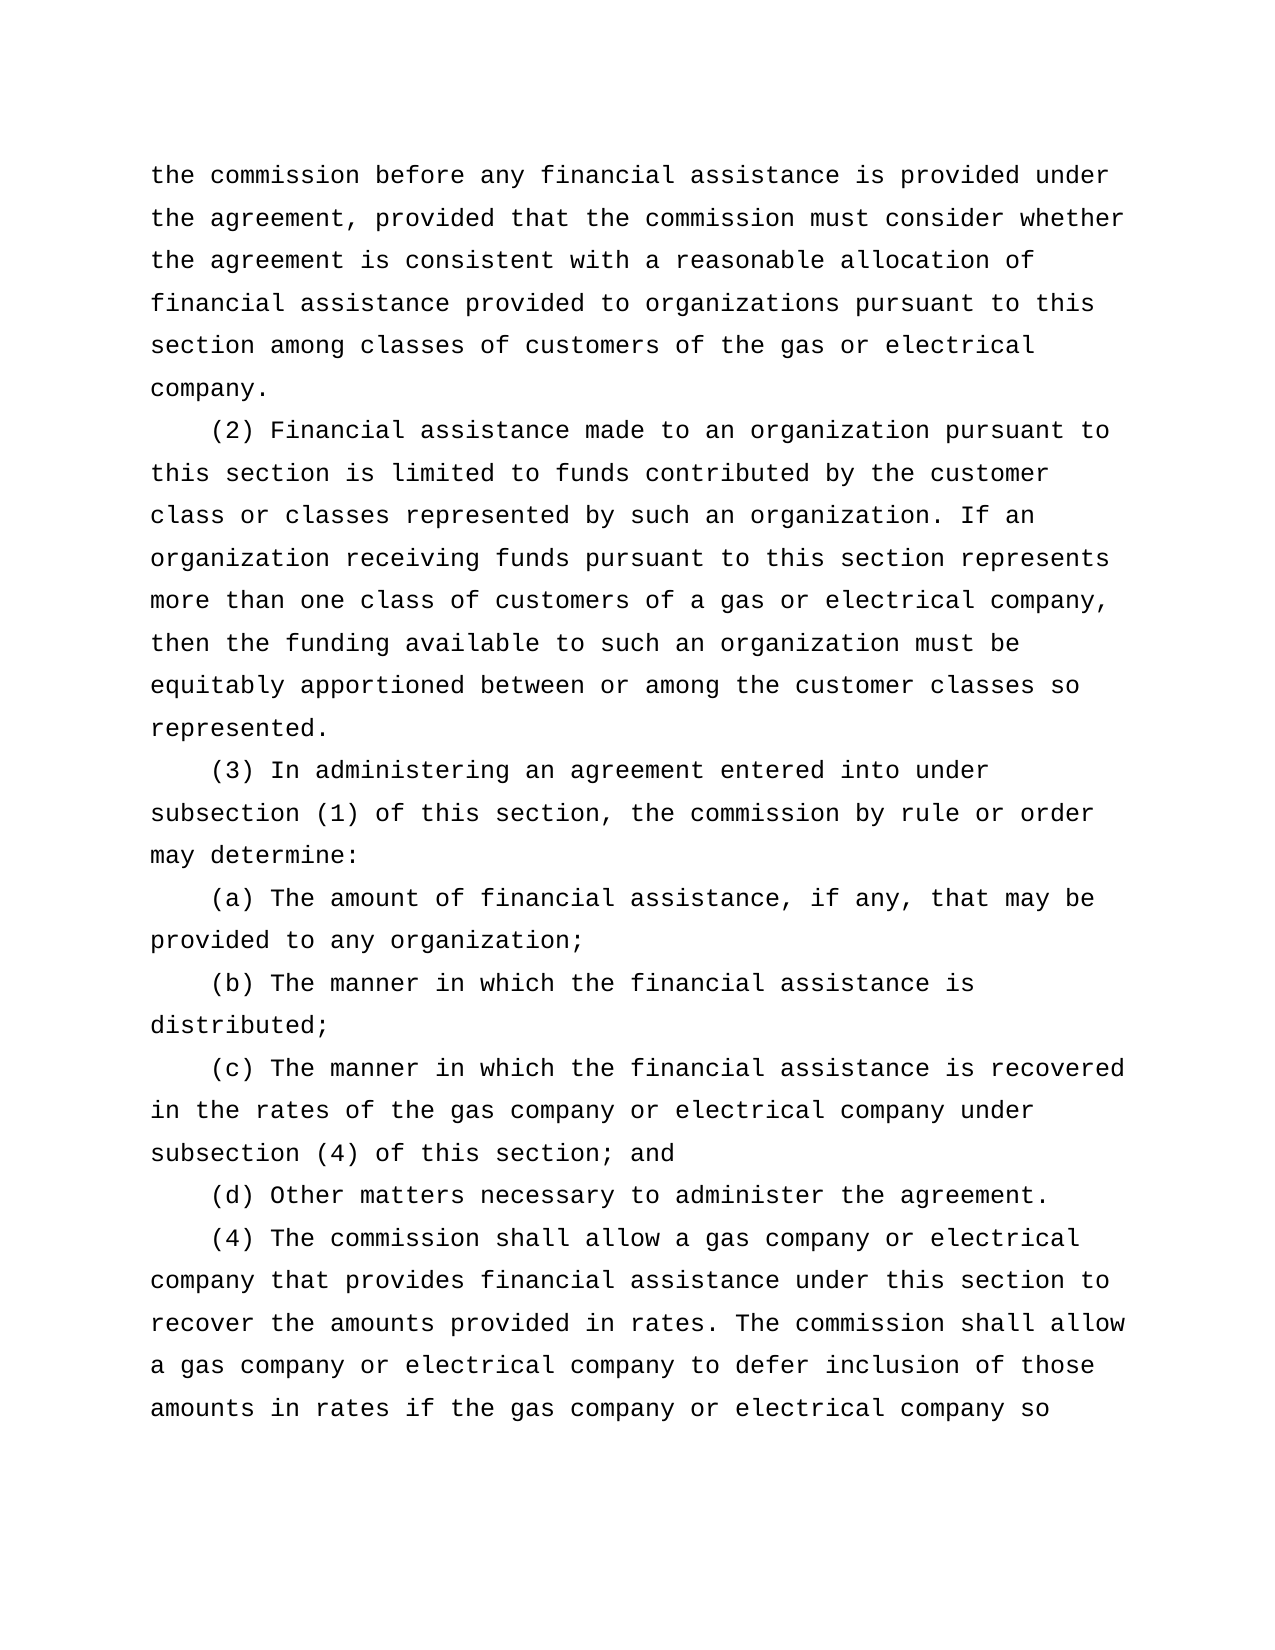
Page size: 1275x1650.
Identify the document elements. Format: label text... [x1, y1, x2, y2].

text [150, 150, 1125, 405]
text (a) The amount of financial assistance, if any, that may be provided to any organization; [150, 872, 1125, 957]
text (2) Financial assistance made to an organization pursuant to this section is limited to funds contributed by the customer class or classes represented by such an organization. If an organization receiving funds pursuant to this section represents more than one class of customers of a gas or electrical company, then the funding available to such an organization must be equitably apportioned between or among the customer classes so represented. [150, 405, 1125, 745]
text (d) Other matters necessary to administer the agreement. [150, 1170, 1125, 1212]
text (b) The manner in which the financial assistance is distributed; [150, 957, 1125, 1042]
text (3) In administering an agreement entered into under subsection (1) of this section, the commission by rule or order may determine: [150, 745, 1125, 872]
text (c) The manner in which the financial assistance is recovered in the rates of the gas company or electrical company under subsection (4) of this section; and [150, 1042, 1125, 1170]
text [150, 1212, 1125, 1425]
